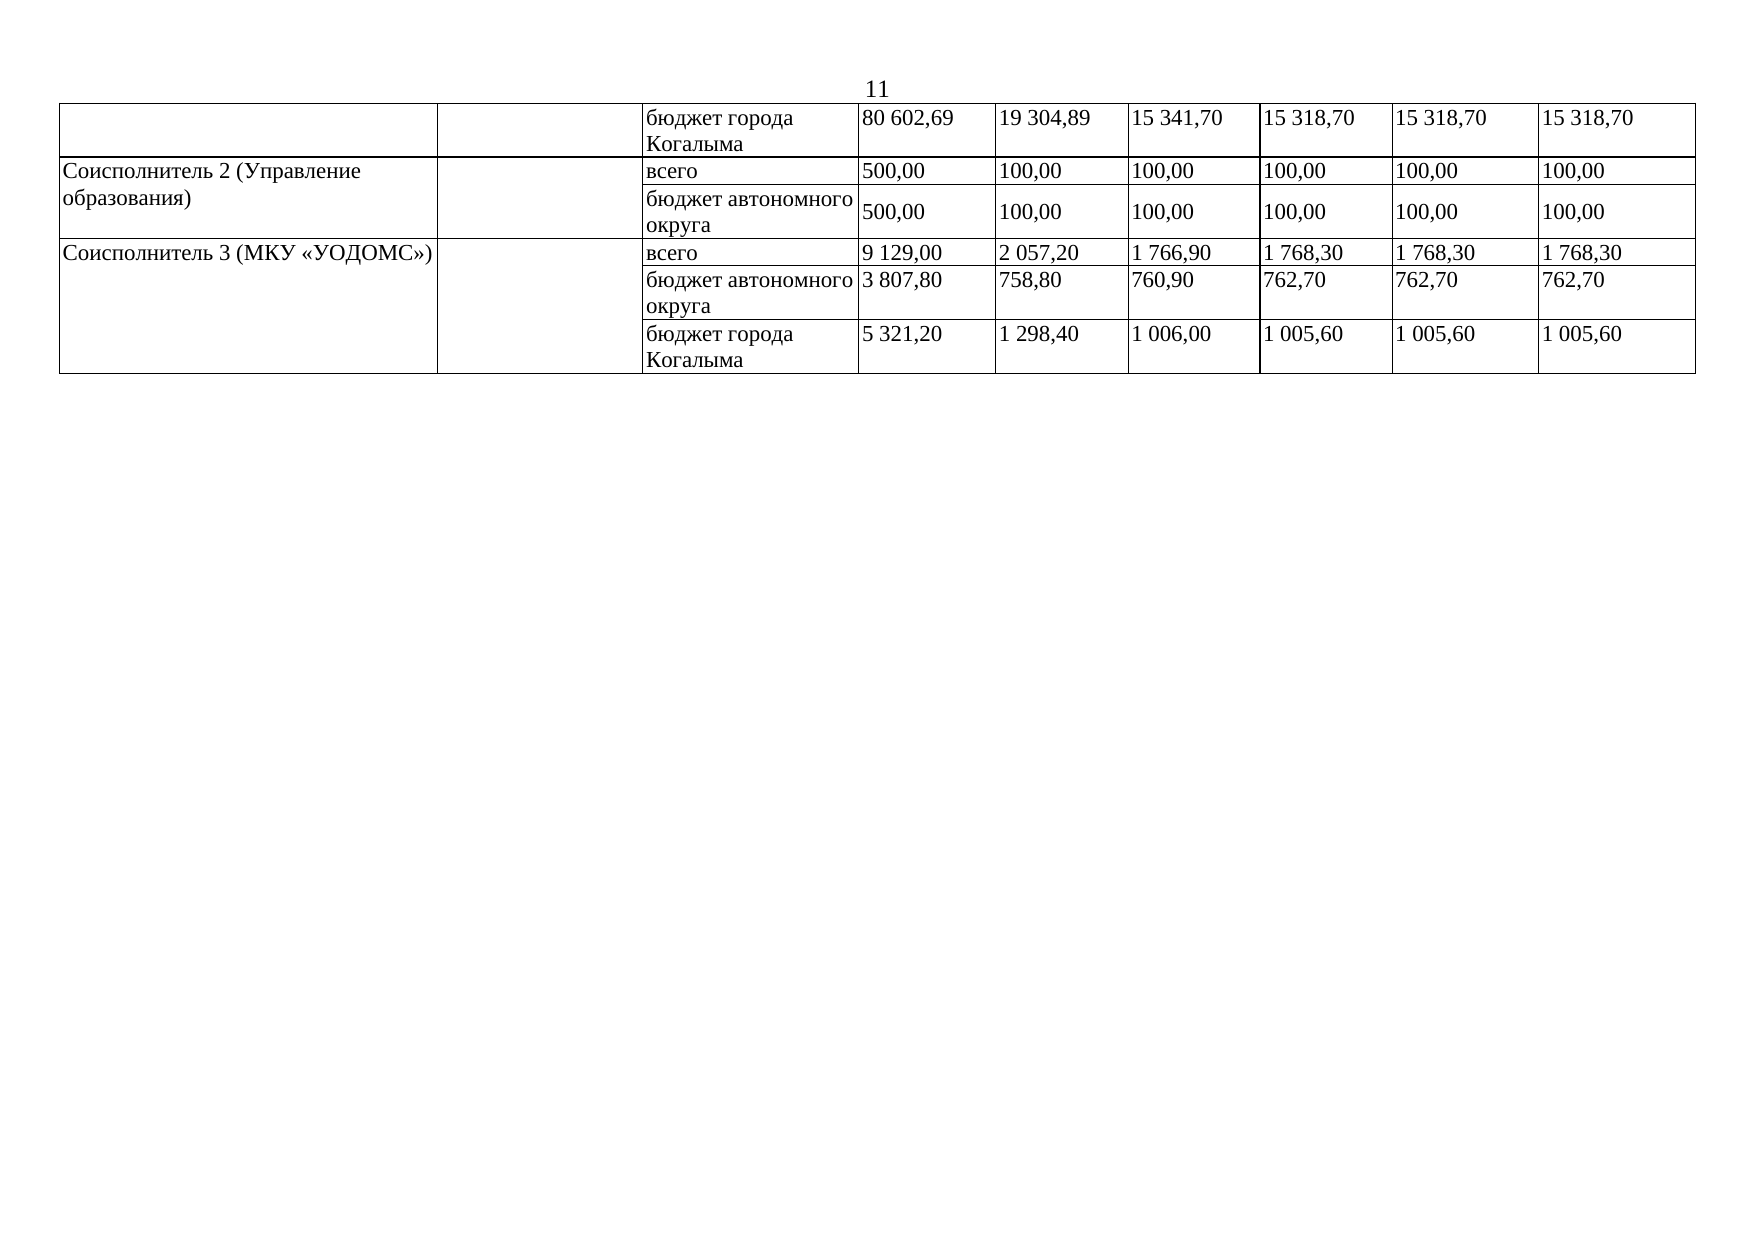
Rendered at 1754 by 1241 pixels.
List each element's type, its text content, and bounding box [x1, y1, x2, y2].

table_cell 1 005,60 [1539, 320, 1695, 372]
table_cell 1 005,60 [1261, 320, 1392, 372]
table_cell всего [643, 239, 858, 265]
table_cell всего [643, 158, 858, 184]
table_cell 1 298,40 [996, 320, 1128, 372]
table_cell 100,00 [996, 158, 1128, 184]
table_cell 100,00 [1393, 158, 1538, 184]
table_cell 100,00 [1261, 158, 1392, 184]
table_cell 1 768,30 [1539, 239, 1695, 265]
table_cell 500,00 [859, 158, 995, 184]
table_cell 5 321,20 [859, 320, 995, 372]
table_cell 1 768,30 [1261, 239, 1392, 265]
table_cell 100,00 [1539, 185, 1695, 237]
table_cell бюджет города Когалыма [643, 320, 858, 372]
table_cell 1 768,30 [1393, 239, 1538, 265]
table_cell 762,70 [1539, 266, 1695, 319]
table_cell 3 807,80 [859, 266, 995, 319]
table_cell 758,80 [996, 266, 1128, 319]
table_cell 2 057,20 [996, 239, 1128, 265]
table_cell бюджет автономного округа [643, 266, 858, 319]
table_cell 9 129,00 [859, 239, 995, 265]
table_cell бюджет автономного округа [643, 185, 858, 237]
table_cell 1 005,60 [1393, 320, 1538, 372]
table_cell 100,00 [996, 185, 1128, 237]
table_cell Соисполнитель 3 (МКУ «УОДОМС») [60, 239, 437, 372]
table_cell 1 766,90 [1129, 239, 1259, 265]
table_cell 100,00 [1393, 185, 1538, 237]
table_cell 500,00 [859, 185, 995, 237]
table_header 15 318,70 [1539, 104, 1695, 156]
table_cell 762,70 [1261, 266, 1392, 319]
table_header 15 341,70 [1129, 104, 1259, 156]
table_header бюджет города Когалыма [643, 104, 858, 156]
table_header 80 602,69 [859, 104, 995, 156]
table_cell 760,90 [1129, 266, 1259, 319]
table_cell 100,00 [1129, 158, 1259, 184]
table_cell 100,00 [1261, 185, 1392, 237]
table_cell Соисполнитель 2 (Управление образования) [60, 158, 437, 237]
table_cell 1 006,00 [1129, 320, 1259, 372]
table_cell 762,70 [1393, 266, 1538, 319]
table_cell [438, 158, 642, 237]
table_header 15 318,70 [1393, 104, 1538, 156]
table_cell 100,00 [1129, 185, 1259, 237]
table_header 19 304,89 [996, 104, 1128, 156]
table_header [60, 104, 437, 156]
table_cell 100,00 [1539, 158, 1695, 184]
table_cell [438, 239, 642, 372]
table_header 15 318,70 [1261, 104, 1392, 156]
table_header [438, 104, 642, 156]
